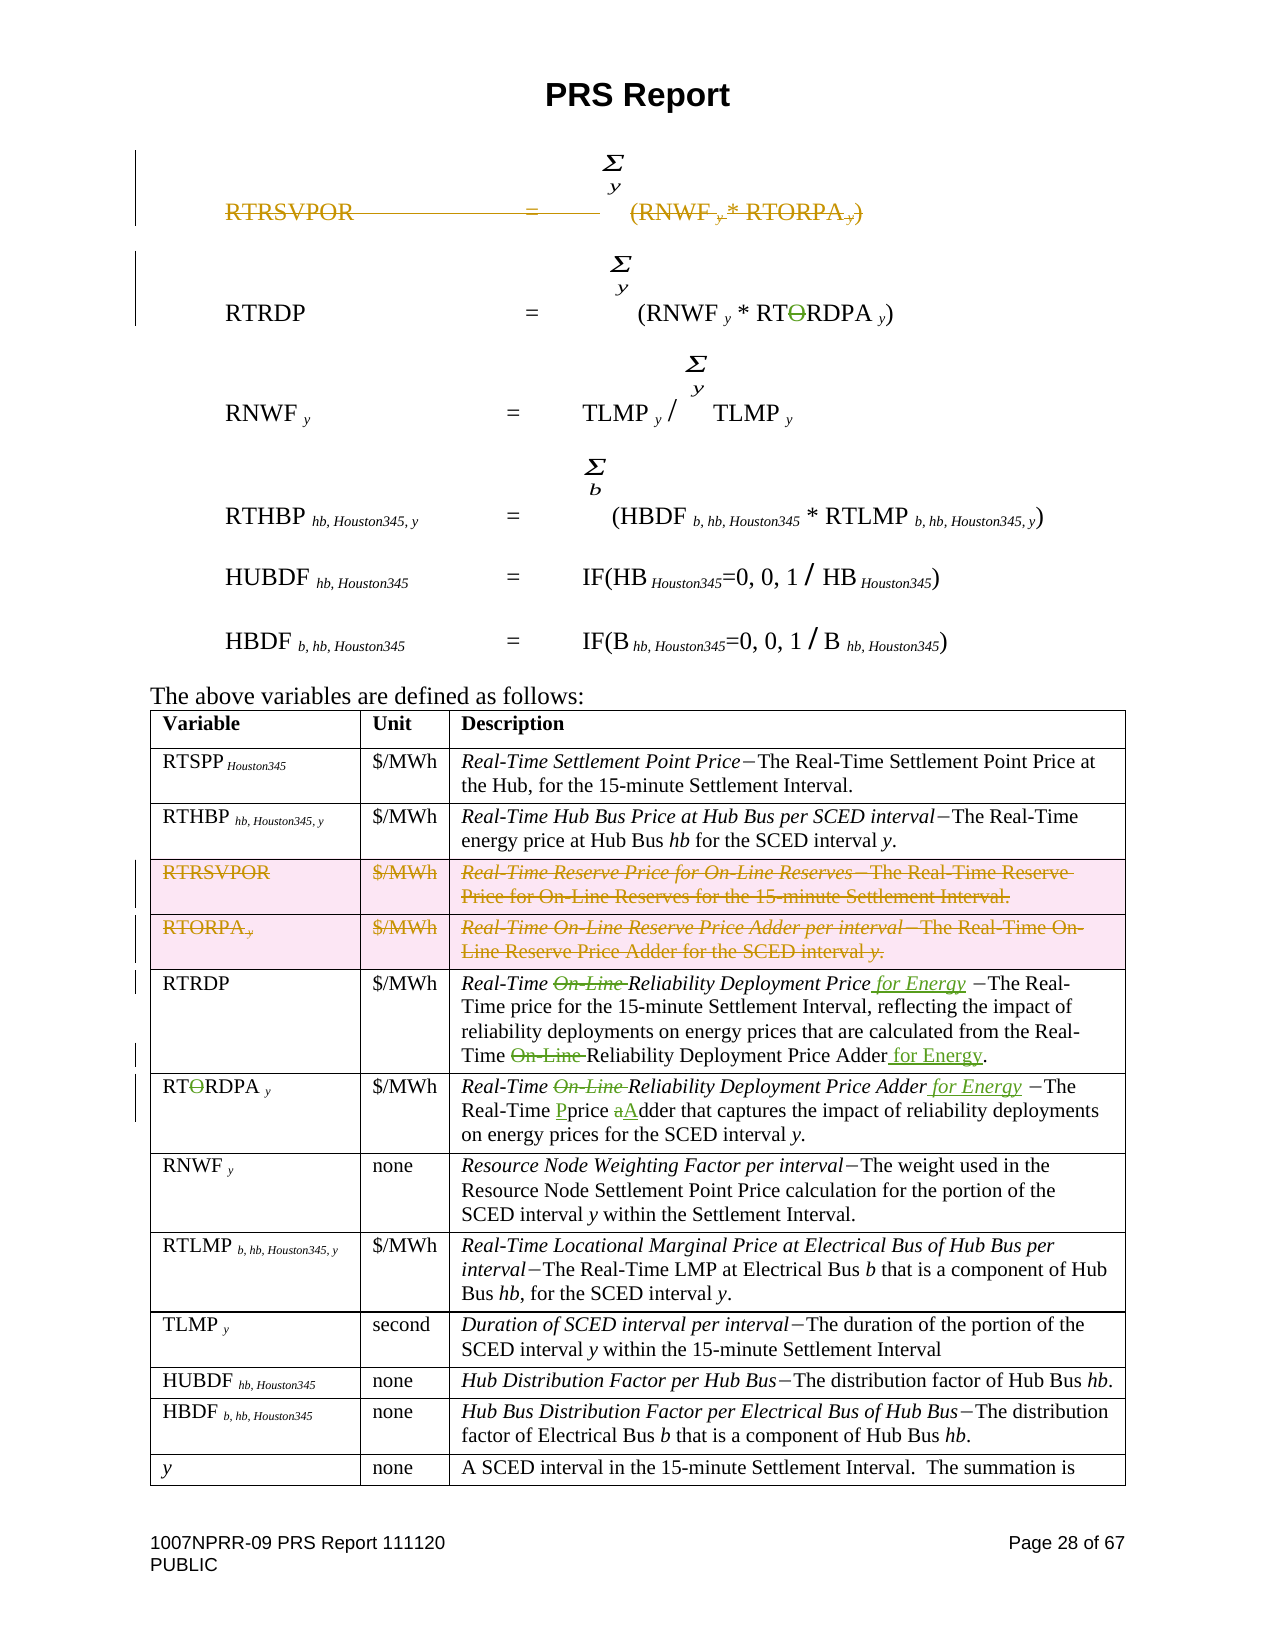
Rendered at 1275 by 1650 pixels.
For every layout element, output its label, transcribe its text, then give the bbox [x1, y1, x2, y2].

table_cell Duration of SCED interval per intervalThe duration of the portion of the SCED interval y within the 15-minute Settlement Interval [450, 1313, 1125, 1367]
table_cell RTSPP Houston345 [151, 749, 360, 803]
table_cell none [361, 1455, 449, 1485]
text RTHBP hb, Houston345, y = (HBDF b, hb, Houston345 * RTLMP b, hb, Houston345, y) [225, 454, 1125, 530]
text RNWF y = TLMP y / TLMP y [225, 351, 1125, 429]
table_cell Real-Time Settlement Point PriceThe Real-Time Settlement Point Price at the Hub, for the 15-minute Settlement Interval. [450, 749, 1125, 803]
table_cell Hub Distribution Factor per Hub BusThe distribution factor of Hub Bus hb. [450, 1368, 1125, 1398]
table_cell Hub Bus Distribution Factor per Electrical Bus of Hub BusThe distribution factor of Electrical Bus b that is a component of Hub Bus hb. [450, 1399, 1125, 1453]
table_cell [450, 1455, 1125, 1485]
table_cell second [361, 1313, 449, 1367]
table_cell none [361, 1154, 449, 1232]
table_cell $/MWh [361, 1074, 449, 1152]
table_cell $/MWh [361, 970, 449, 1073]
table_cell RNWF y [151, 1154, 360, 1232]
table_cell Real-Time Locational Marginal Price at Electrical Bus of Hub Bus per intervalThe Real-Time LMP at Electrical Bus b that is a component of Hub Bus hb, for the SCED interval y. [450, 1233, 1125, 1311]
table_cell $/MWh [361, 749, 449, 803]
text The above variables are defined as follows: [150, 681, 1125, 710]
table_cell TLMP y [151, 1313, 360, 1367]
table_cell RTLMP b, hb, Houston345, y [151, 1233, 360, 1311]
table_cell $/MWh [361, 1233, 449, 1311]
table_header Variable [151, 711, 360, 748]
table_cell HUBDF hb, Houston345 [151, 1368, 360, 1398]
table_cell RTHBP hb, Houston345, y [151, 804, 360, 858]
table_cell y [151, 1455, 360, 1485]
table_cell none [361, 1368, 449, 1398]
table_cell RTRDP [151, 970, 360, 1073]
table_cell Real-Time Reliability Deployment Price Adder The Real-Time price dder that captures the impact of reliability deployments on energy prices for the SCED interval y. [450, 1074, 1125, 1152]
text HBDF b, hb, Houston345 = IF(B hb, Houston345=0, 0, 1 / B hb, Houston345) [225, 618, 1125, 656]
table_cell none [361, 1399, 449, 1453]
table_header Unit [361, 711, 449, 748]
table_cell Real-Time Reliability Deployment Price The Real-Time price for the 15-minute Settlement Interval, reflecting the impact of reliability deployments on energy prices that are calculated from the Real-Time Reliability Deployment Price Adder. [450, 970, 1125, 1073]
table_cell $/MWh [361, 804, 449, 858]
text HUBDF hb, Houston345 = IF(HB Houston345=0, 0, 1 / HB Houston345) [225, 555, 1125, 593]
table_cell RTRDPA y [151, 1074, 360, 1152]
table_cell HBDF b, hb, Houston345 [151, 1399, 360, 1453]
table_header Description [450, 711, 1125, 748]
table_cell Real-Time Hub Bus Price at Hub Bus per SCED intervalThe Real-Time energy price at Hub Bus hb for the SCED interval y. [450, 804, 1125, 858]
text RTRDP = (RNWF y * RTRDPA y) [225, 251, 1125, 326]
table_cell Resource Node Weighting Factor per intervalThe weight used in the Resource Node Settlement Point Price calculation for the portion of the SCED interval y within the Settlement Interval. [450, 1154, 1125, 1232]
